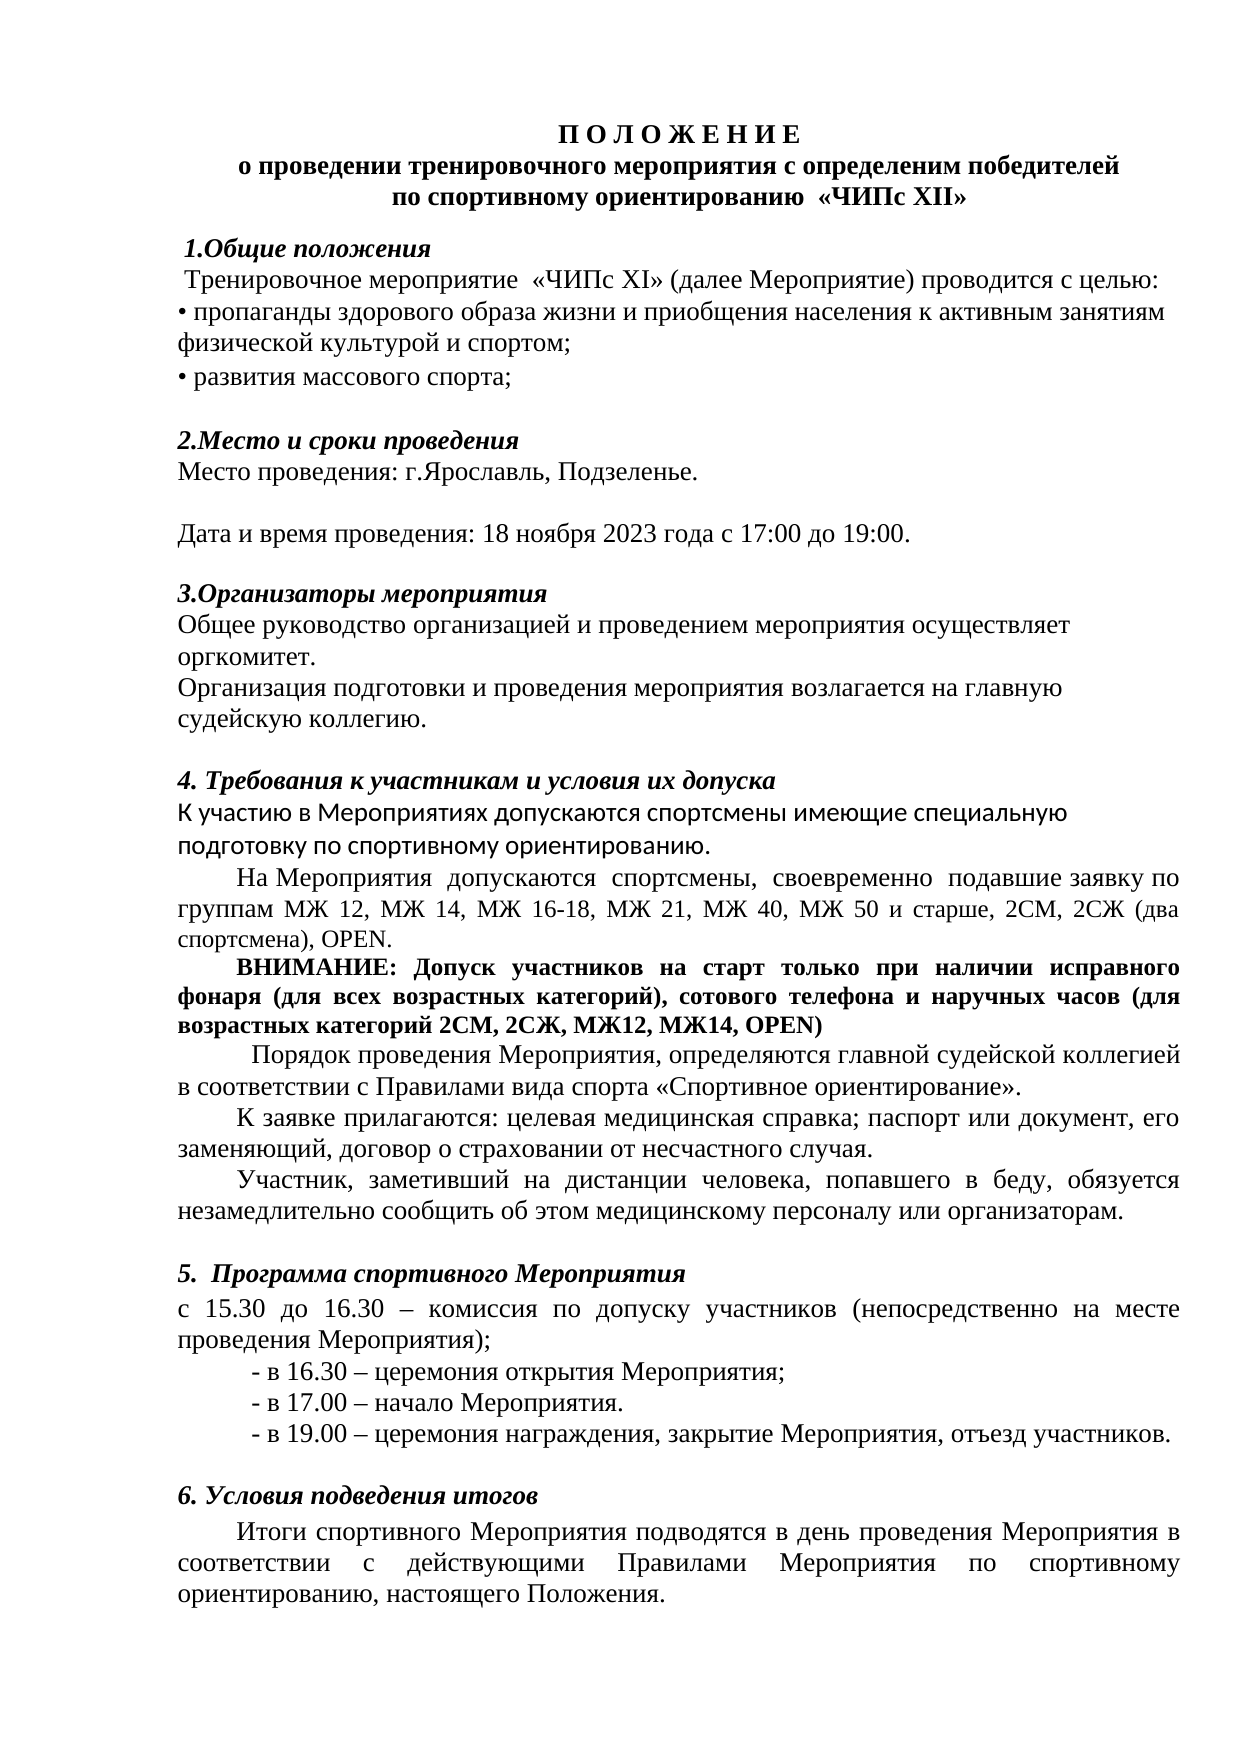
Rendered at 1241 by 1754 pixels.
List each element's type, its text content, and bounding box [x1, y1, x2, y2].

text - в 19.00 – церемония награждения, закрытие Мероприятия, отъезд участников. [177, 1417, 1181, 1448]
text - в 17.00 – начало Мероприятия. [177, 1386, 1181, 1417]
text 3.Организаторы мероприятия [177, 577, 1181, 608]
text 5. Программа спортивного Мероприятия [177, 1257, 1181, 1288]
text Итоги спортивного Мероприятия подводятся в день проведения Мероприятия в соответствии с действующими Правилами Мероприятия по спортивному ориентированию, настоящего Положения. [177, 1515, 1181, 1608]
text Порядок проведения Мероприятия, определяются главной судейской коллегией в соответствии с Правилами вида спорта «Спортивное ориентирование». [177, 1039, 1181, 1101]
text 4. Требования к участникам и условия их допуска К участию в Мероприятиях допускаются спортсмены имеющие специальную подготовку по спортивному ориентированию. [177, 764, 1181, 861]
text 2.Место и сроки проведения [177, 424, 1181, 455]
text • развития массового спорта; [177, 361, 1181, 392]
text Тренировочное мероприятие «ЧИПс XI» (далее Мероприятие) проводится с целью: [177, 263, 1181, 295]
text по спортивному ориентированию «ЧИПс XII» [177, 180, 1181, 212]
text 1.Общие положения [177, 232, 1181, 263]
text На Мероприятия допускаются спортсмены, своевременно подавшие заявку по группам МЖ 12, МЖ 14, МЖ 16-18, МЖ 21, МЖ 40, МЖ 50 и старше, 2СМ, 2СЖ (два спортсмена), OPEN. [177, 861, 1181, 952]
text • пропаганды здорового образа жизни и приобщения населения к активным занятиям физической культурой и спортом; [177, 295, 1181, 357]
text Дата и время проведения: 18 ноября 2023 года с 17:00 до 19:00. [177, 517, 1181, 548]
text ВНИМАНИЕ: Допуск участников на старт только при наличии исправного фонаря (для всех возрастных категорий), сотового телефона и наручных часов (для возрастных категорий 2СМ, 2СЖ, МЖ12, МЖ14, OPEN) [177, 952, 1181, 1039]
text Общее руководство организацией и проведением мероприятия осуществляет оргкомитет. Организация подготовки и проведения мероприятия возлагается на главную судейскую коллегию. [177, 608, 1181, 733]
text с 15.30 до 16.30 – комиссия по допуску участников (непосредственно на месте проведения Мероприятия); [177, 1292, 1181, 1355]
text П О Л О Ж Е Н И Е [177, 118, 1181, 149]
text Место проведения: г.Ярославль, Подзеленье. [177, 455, 1181, 486]
text К заявке прилагаются: целевая медицинская справка; паспорт или документ, его заменяющий, договор о страховании от несчастного случая. [177, 1101, 1181, 1163]
text - в 16.30 – церемония открытия Мероприятия; [177, 1355, 1181, 1386]
text 6. Условия подведения итогов [177, 1479, 1181, 1510]
text о проведении тренировочного мероприятия с определеним победителей [177, 149, 1181, 180]
text Участник, заметивший на дистанции человека, попавшего в беду, обязуется незамедлительно сообщить об этом медицинскому персоналу или организаторам. [177, 1163, 1181, 1226]
